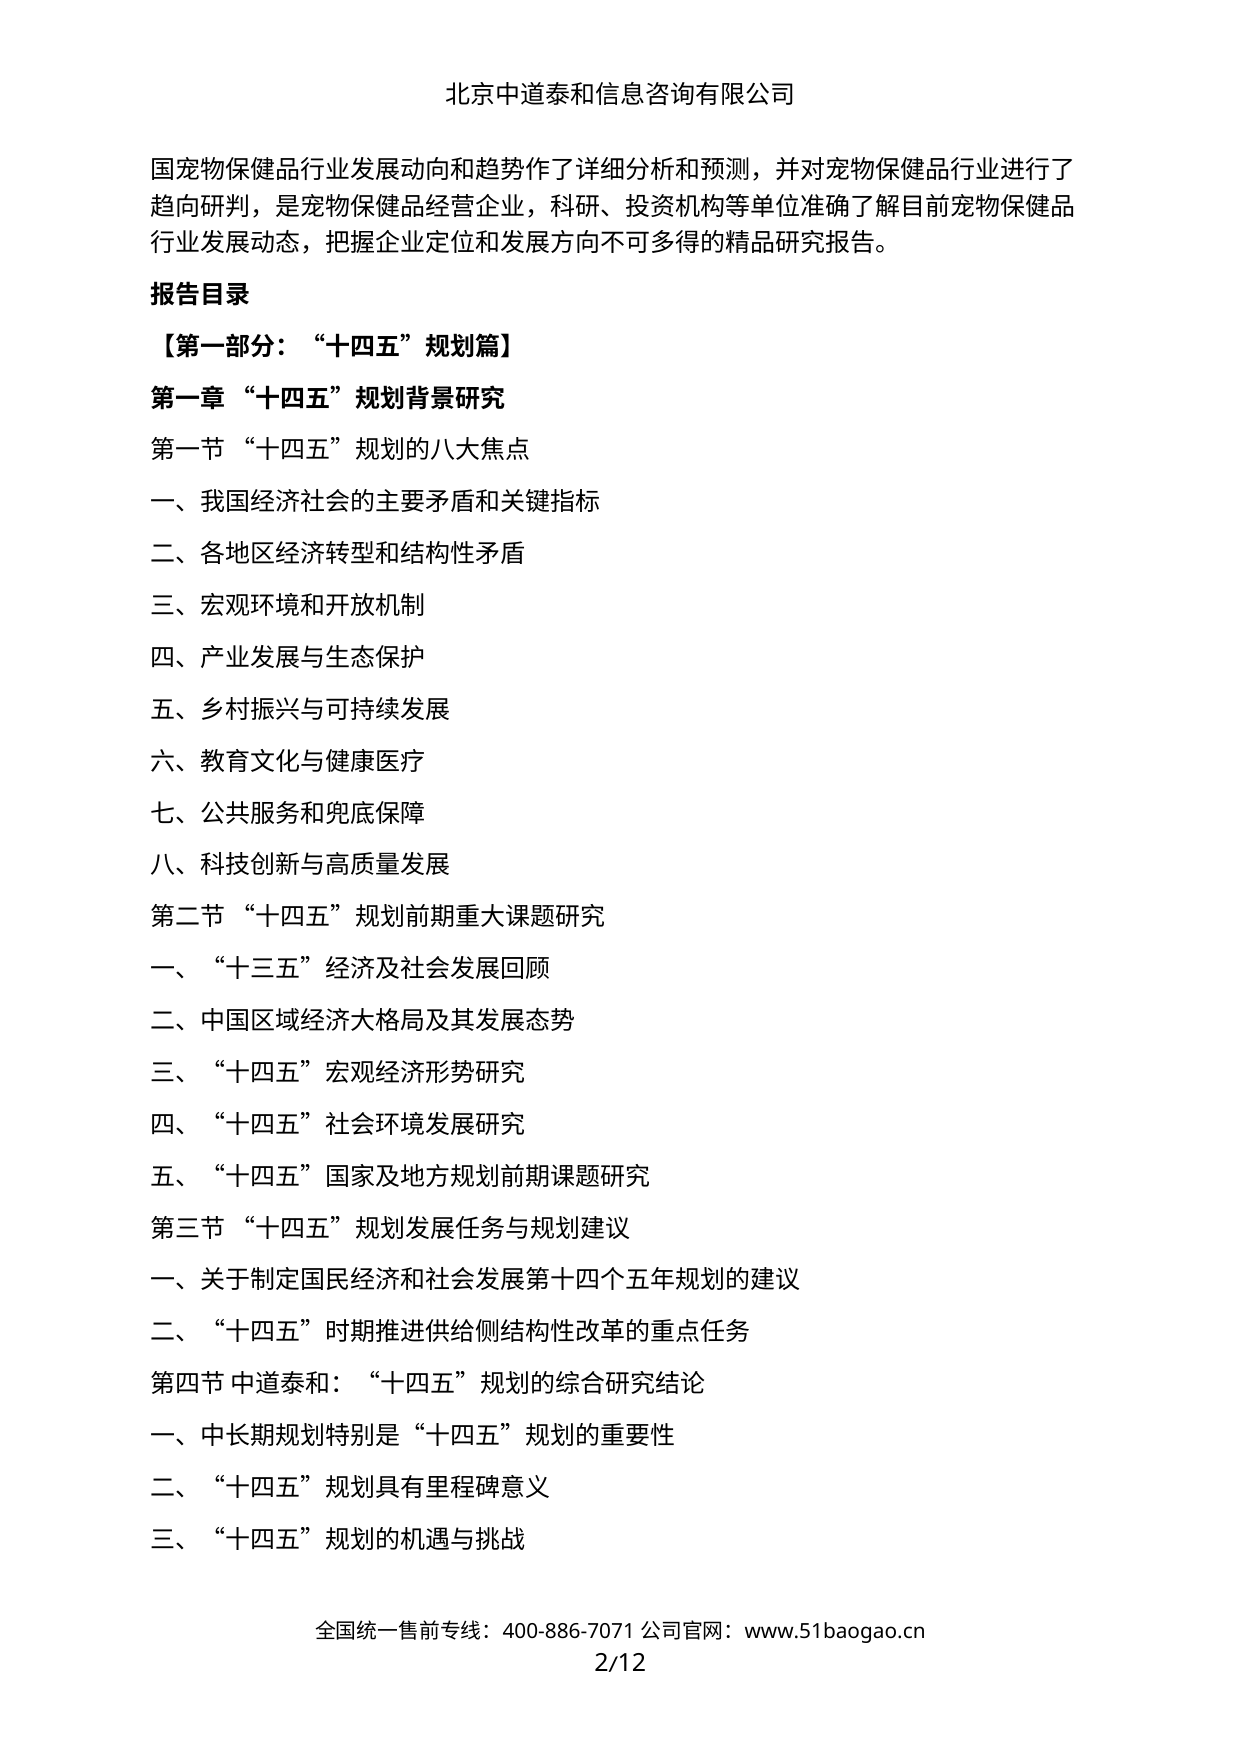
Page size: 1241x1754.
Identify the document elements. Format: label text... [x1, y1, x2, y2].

text 一、我国经济社会的主要矛盾和关键指标 [150, 482, 1090, 518]
text 五、“十四五”国家及地方规划前期课题研究 [150, 1156, 1090, 1192]
text 二、中国区域经济大格局及其发展态势 [150, 1001, 1090, 1037]
text 二、“十四五”时期推进供给侧结构性改革的重点任务 [150, 1312, 1090, 1348]
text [150, 150, 1090, 259]
text 第四节 中道泰和：“十四五”规划的综合研究结论 [150, 1364, 1090, 1400]
text 报告目录 [150, 274, 1090, 311]
text 一、关于制定国民经济和社会发展第十四个五年规划的建议 [150, 1260, 1090, 1296]
text 第三节 “十四五”规划发展任务与规划建议 [150, 1208, 1090, 1244]
text 四、“十四五”社会环境发展研究 [150, 1104, 1090, 1141]
text 第一节 “十四五”规划的八大焦点 [150, 430, 1090, 466]
text 八、科技创新与高质量发展 [150, 845, 1090, 881]
text 一、“十三五”经济及社会发展回顾 [150, 949, 1090, 985]
text 二、“十四五”规划具有里程碑意义 [150, 1467, 1090, 1504]
text 第一章 “十四五”规划背景研究 [150, 378, 1090, 414]
text 第二节 “十四五”规划前期重大课题研究 [150, 897, 1090, 933]
text 一、中长期规划特别是“十四五”规划的重要性 [150, 1416, 1090, 1452]
text 【第一部分：“十四五”规划篇】 [150, 326, 1090, 362]
text 二、各地区经济转型和结构性矛盾 [150, 534, 1090, 570]
text 六、教育文化与健康医疗 [150, 741, 1090, 777]
text 三、“十四五”规划的机遇与挑战 [150, 1519, 1090, 1556]
text 七、公共服务和兜底保障 [150, 793, 1090, 829]
text 三、宏观环境和开放机制 [150, 586, 1090, 622]
text 五、乡村振兴与可持续发展 [150, 689, 1090, 726]
text 四、产业发展与生态保护 [150, 637, 1090, 674]
text 三、“十四五”宏观经济形势研究 [150, 1052, 1090, 1089]
